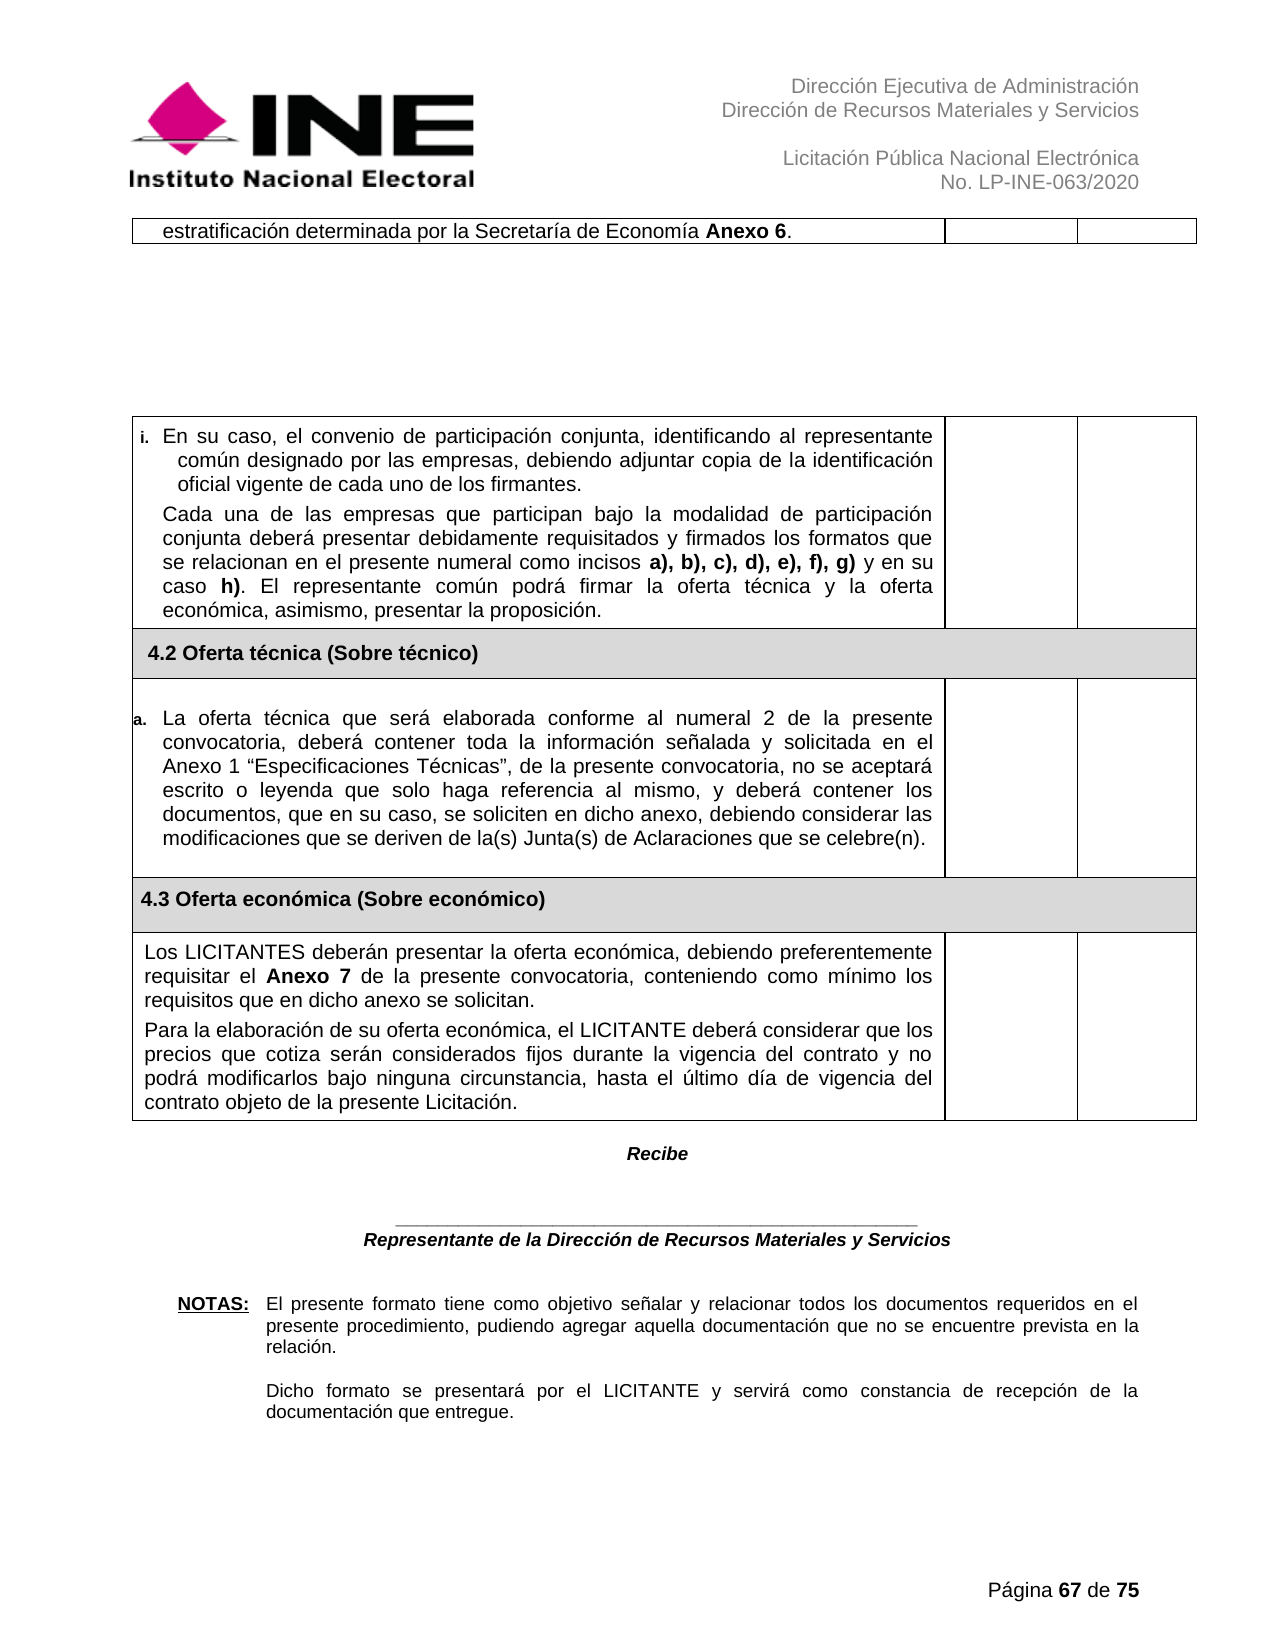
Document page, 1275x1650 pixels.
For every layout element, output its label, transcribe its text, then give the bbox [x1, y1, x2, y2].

table_cell 4.3 Oferta económica (Sobre económico) [133, 878, 1196, 932]
table_cell [1078, 219, 1196, 243]
text Recibe [177, 1142, 1139, 1164]
table_cell [946, 219, 1077, 243]
picture [129, 82, 474, 187]
text Representante de la Dirección de Recursos Materiales y Servicios [177, 1228, 1139, 1250]
table_cell [946, 679, 1077, 877]
table_cell [1078, 933, 1196, 1120]
text Dicho formato se presentará por el LICITANTE y servirá como constancia de recepción de la documentación que entregue. [266, 1379, 1139, 1423]
table_cell [946, 933, 1077, 1120]
table_header En su caso, el convenio de participación conjunta, identificando al representante común designado por las empresas, debiendo adjuntar copia de la identificación oficial vigente de cada uno de los firmantes. Cada una de las empresas que participan bajo la modalidad de participación conjunta deberá presentar debidamente requisitados y firmados los formatos que se relacionan en el presente numeral como incisos a), b), c), d), e), f), g) y en su caso h). El representante común podrá firmar la oferta técnica y la oferta económica, asimismo, presentar la proposición. [133, 417, 944, 628]
table_header [1078, 417, 1196, 628]
text __________________________________________________ [177, 1207, 1139, 1228]
table_cell [1078, 679, 1196, 877]
table_cell La oferta técnica que será elaborada conforme al numeral 2 de la presente convocatoria, deberá contener toda la información señalada y solicitada en el Anexo 1 “Especificaciones Técnicas”, de la presente convocatoria, no se aceptará escrito o leyenda que solo haga referencia al mismo, y deberá contener los documentos, que en su caso, se soliciten en dicho anexo, debiendo considerar las modificaciones que se deriven de la(s) Junta(s) de Aclaraciones que se celebre(n). [133, 679, 944, 877]
text NOTAS: El presente formato tiene como objetivo señalar y relacionar todos los documentos requeridos en el presente procedimiento, pudiendo agregar aquella documentación que no se encuentre prevista en la relación. [177, 1293, 1139, 1358]
table_cell Los LICITANTES deberán presentar la oferta económica, debiendo preferentemente requisitar el Anexo 7 de la presente convocatoria, conteniendo como mínimo los requisitos que en dicho anexo se solicitan. Para la elaboración de su oferta económica, el LICITANTE deberá considerar que los precios que cotiza serán considerados fijos durante la vigencia del contrato y no podrá modificarlos bajo ninguna circunstancia, hasta el último día de vigencia del contrato objeto de la presente Licitación. [133, 933, 944, 1120]
table_header [946, 417, 1077, 628]
table_cell 4.2 Oferta técnica (Sobre técnico) [133, 629, 1196, 678]
